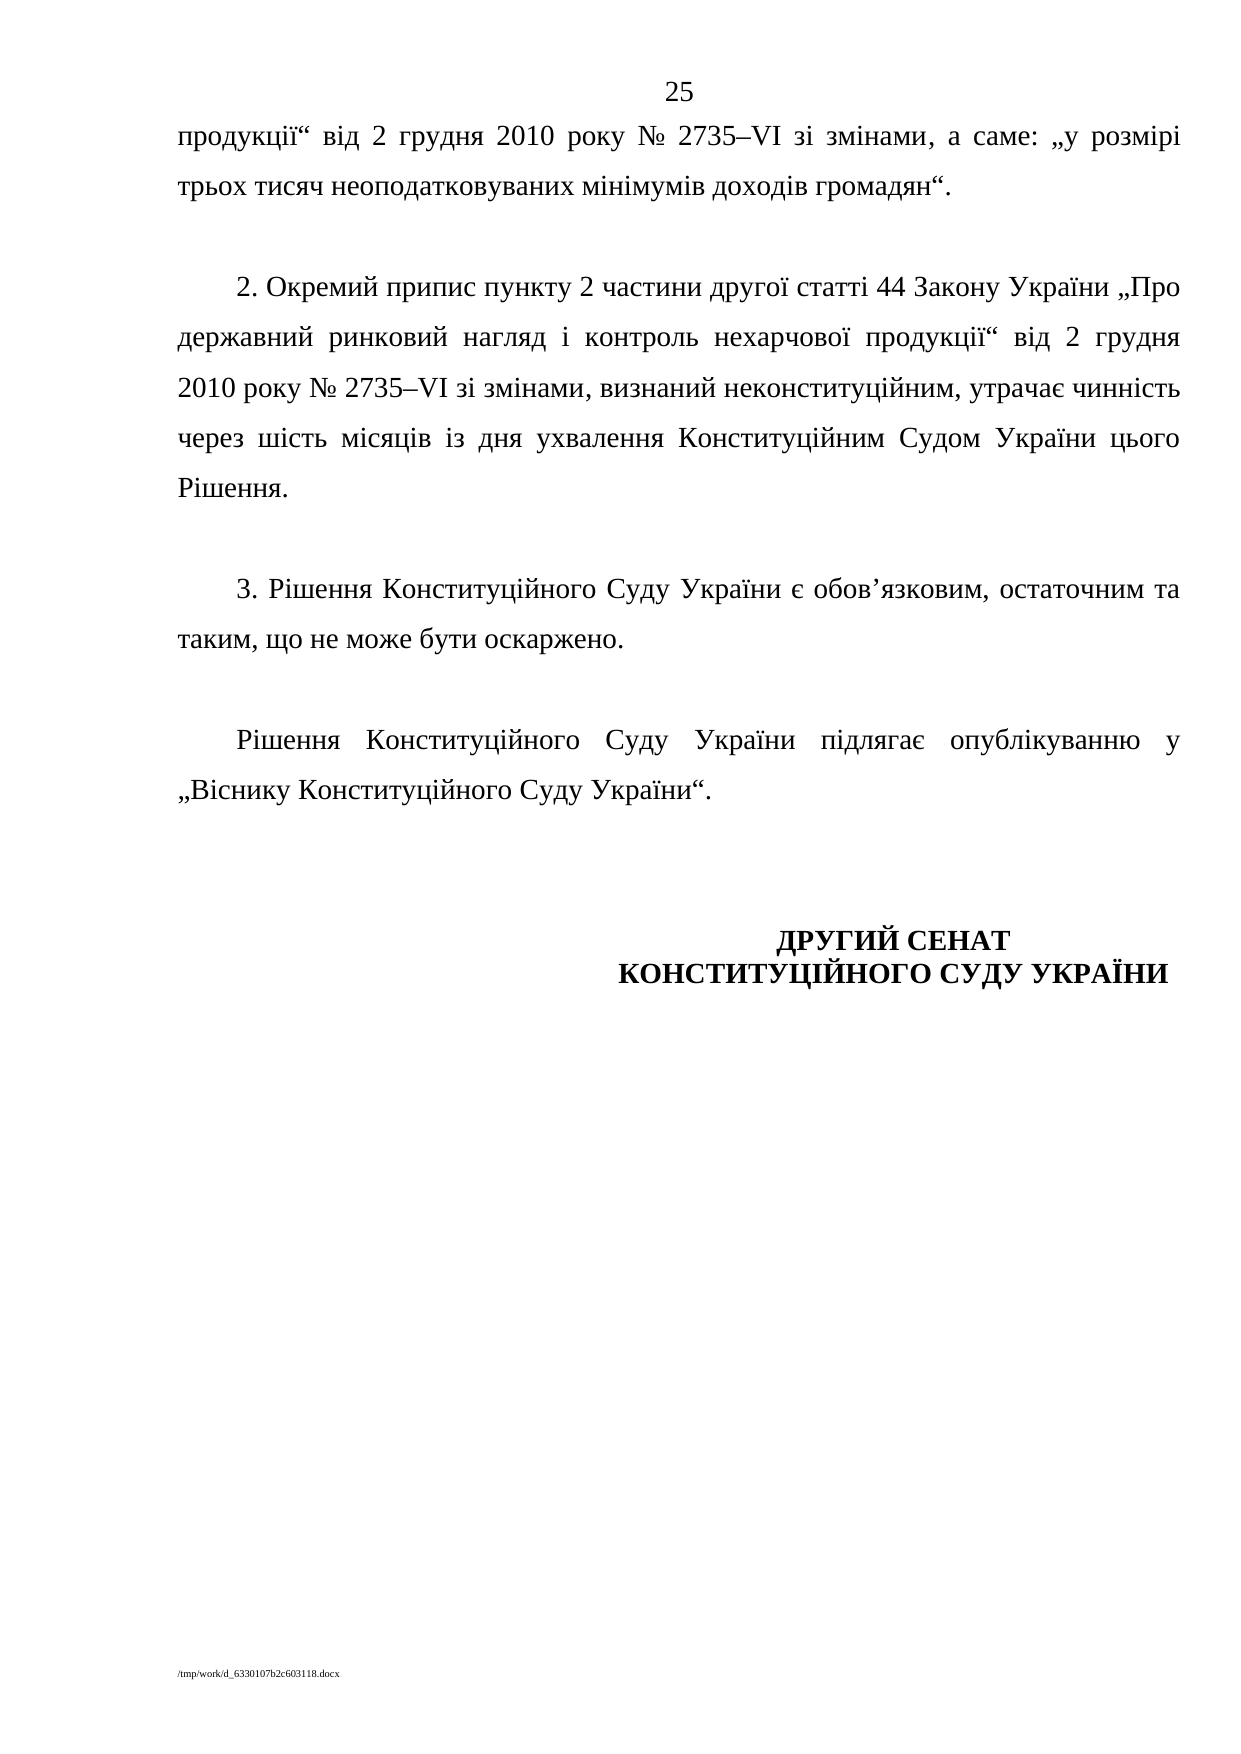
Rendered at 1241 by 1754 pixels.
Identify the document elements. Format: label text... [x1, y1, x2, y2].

text Конституційного Суду України [605, 957, 1181, 990]
text 2. Окремий припис пункту 2 частини другої статті 44 Закону України „Про державний ринковий нагляд і контроль нехарчової продукції“ від 2 грудня 2010 року № 2735–VI зі змінами, визнаний неконституційним, утрачає чинність через шість місяців із дня ухвалення Конституційним Судом України цього Рішення. [177, 269, 1181, 504]
text Рішення Конституційного Суду України підлягає опублікуванню у „Віснику Конституційного Суду України“. [177, 722, 1181, 806]
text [177, 118, 1181, 202]
text 3. Рішення Конституційного Суду України є обов’язковим, остаточним та таким, що не може бути оскаржено. [177, 571, 1181, 655]
text Другий сенат [605, 923, 1181, 957]
